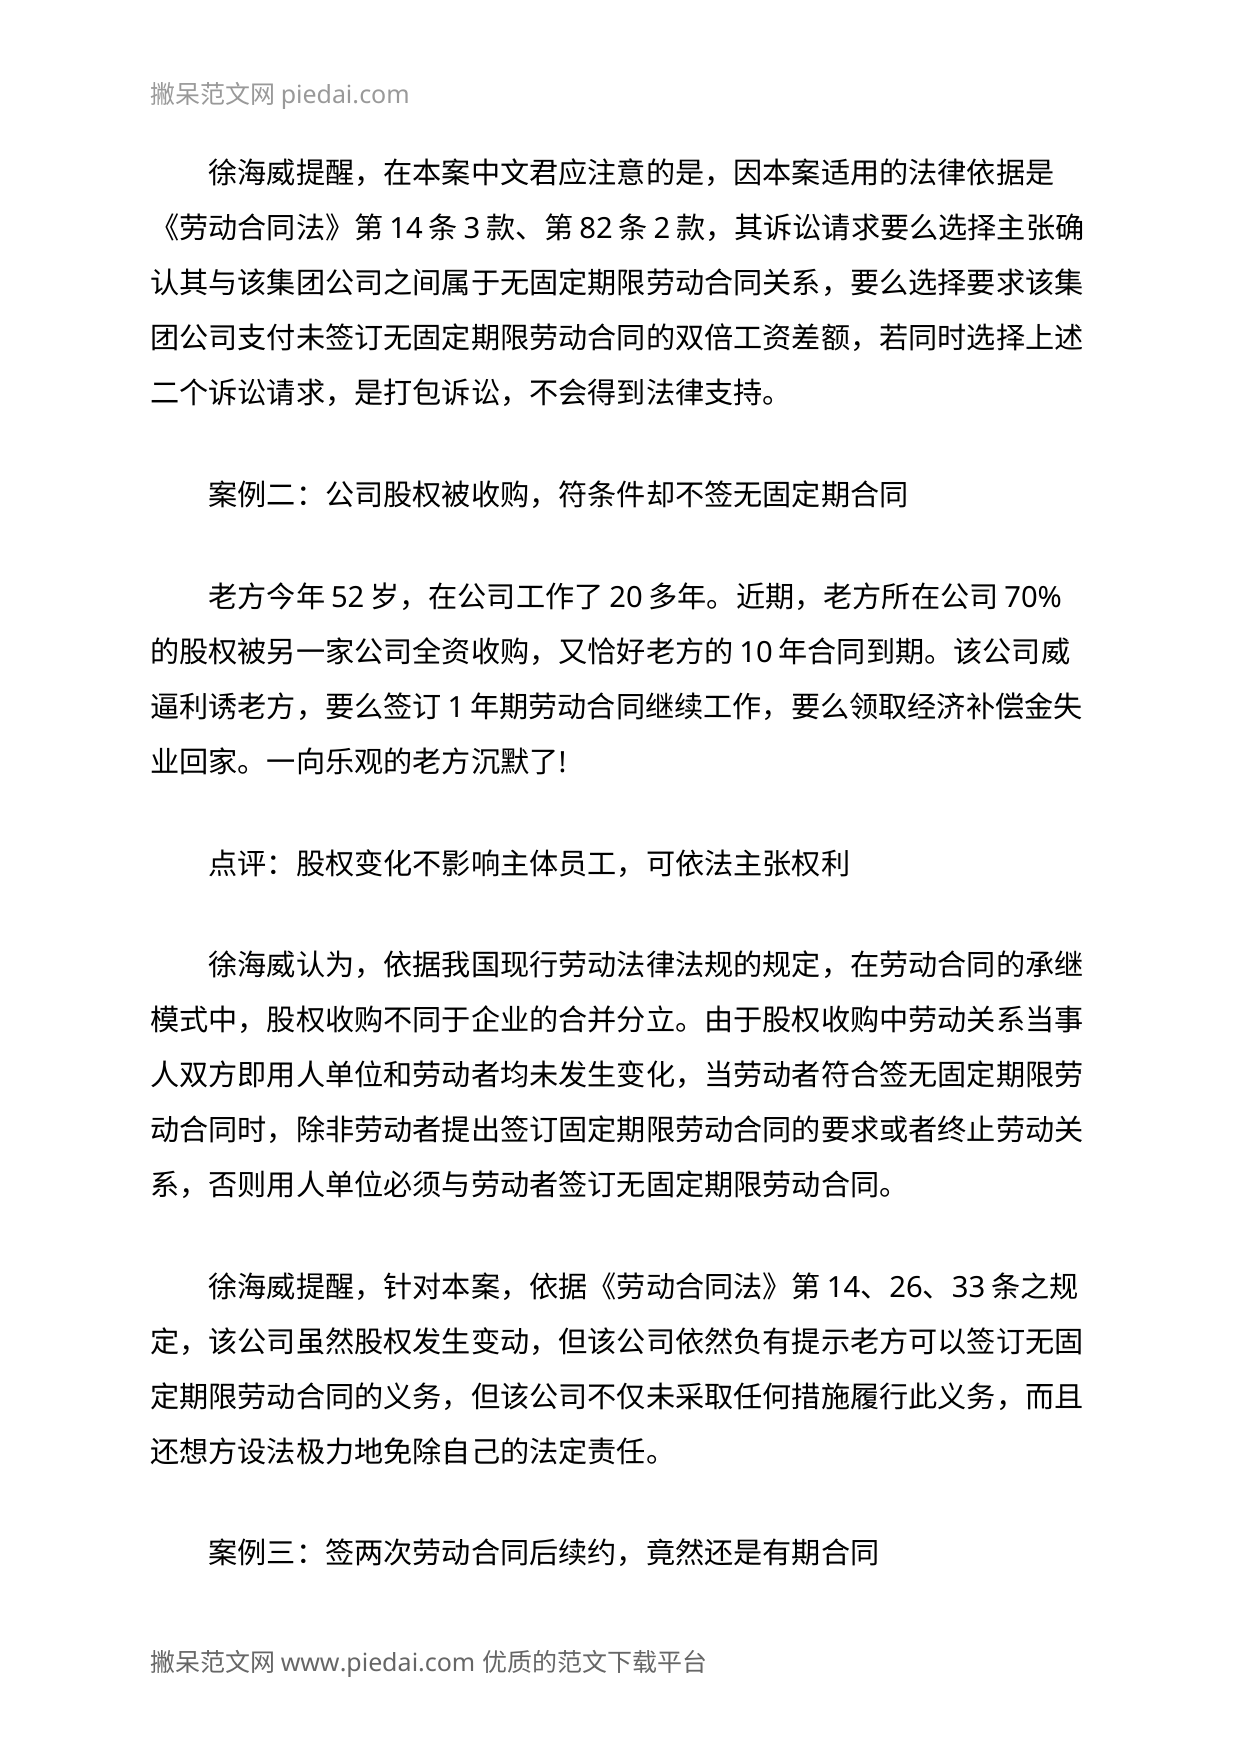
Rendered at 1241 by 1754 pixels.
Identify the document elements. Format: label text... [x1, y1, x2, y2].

text 案例三：签两次劳动合同后续约，竟然还是有期合同 [150, 1530, 1090, 1572]
text 点评：股权变化不影响主体员工，可依法主张权利 [150, 840, 1090, 882]
text 徐海威提醒，在本案中文君应注意的是，因本案适用的法律依据是《劳动合同法》第14条3款、第82条2款，其诉讼请求要么选择主张确认其与该集团公司之间属于无固定期限劳动合同关系，要么选择要求该集团公司支付未签订无固定期限劳动合同的双倍工资差额，若同时选择上述二个诉讼请求，是打包诉讼，不会得到法律支持。 [150, 150, 1090, 412]
text 老方今年52岁，在公司工作了20多年。近期，老方所在公司70%的股权被另一家公司全资收购，又恰好老方的10年合同到期。该公司威逼利诱老方，要么签订1年期劳动合同继续工作，要么领取经济补偿金失业回家。一向乐观的老方沉默了! [150, 573, 1090, 781]
text 徐海威提醒，针对本案，依据《劳动合同法》第14、26、33条之规定，该公司虽然股权发生变动，但该公司依然负有提示老方可以签订无固定期限劳动合同的义务，但该公司不仅未采取任何措施履行此义务，而且还想方设法极力地免除自己的法定责任。 [150, 1263, 1090, 1470]
text 徐海威认为，依据我国现行劳动法律法规的规定，在劳动合同的承继模式中，股权收购不同于企业的合并分立。由于股权收购中劳动关系当事人双方即用人单位和劳动者均未发生变化，当劳动者符合签无固定期限劳动合同时，除非劳动者提出签订固定期限劳动合同的要求或者终止劳动关系，否则用人单位必须与劳动者签订无固定期限劳动合同。 [150, 942, 1090, 1204]
text 案例二：公司股权被收购，符条件却不签无固定期合同 [150, 471, 1090, 514]
